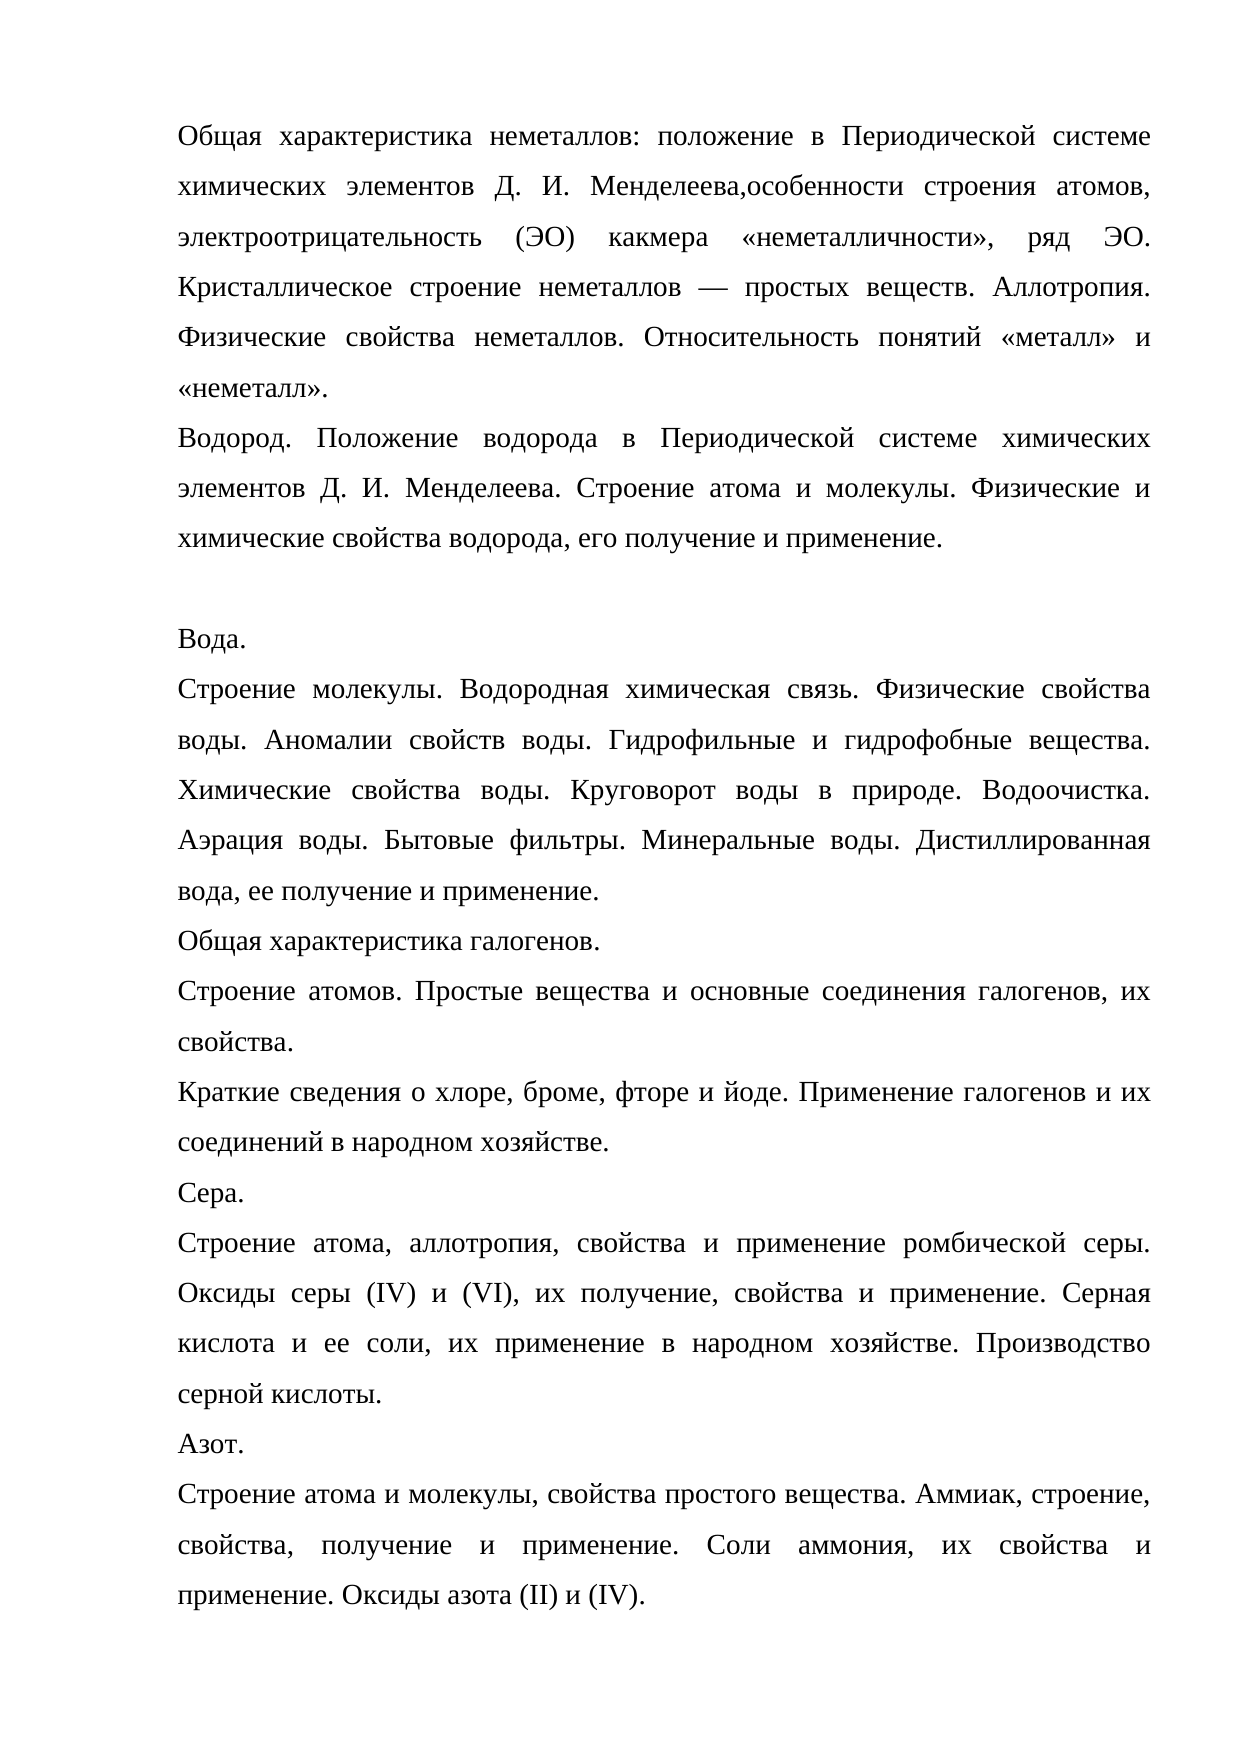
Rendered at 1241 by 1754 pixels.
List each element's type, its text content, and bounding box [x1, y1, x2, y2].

text Азот. [177, 1426, 1152, 1460]
text Краткие сведения о хлоре, броме, фторе и йоде. Применение галогенов и их соединений в народном хозяйстве. [177, 1074, 1152, 1158]
text Строение атома и молекулы, свойства простого вещества. Аммиак, строение, свойства, получение и применение. Соли аммония, их свойства и применение. Оксиды азота (II) и (IV). [177, 1477, 1152, 1611]
text Вода. [177, 621, 1152, 655]
text Общая характеристика галогенов. [177, 923, 1152, 957]
text Строение атома, аллотропия, свойства и применение ромбической серы. Оксиды серы (IV) и (VI), их получение, свойства и применение. Серная кислота и ее соли, их применение в народном хозяйстве. Производство серной кислоты. [177, 1225, 1152, 1409]
text Строение атомов. Простые вещества и основные соединения галогенов, их свойства. [177, 973, 1152, 1057]
text Сера. [177, 1175, 1152, 1208]
text Общая характеристика неметаллов: положение в Периодической системе химических элементов Д. И. Менделеева,особенности строения атомов, электроотрицательность (ЭО) какмера «неметалличности», ряд ЭО. Кристаллическое строение неметаллов — простых веществ. Аллотропия. Физические свойства неметаллов. Относительность понятий «металл» и «неметалл». [177, 118, 1152, 403]
text Водород. Положение водорода в Периодической системе химических элементов Д. И. Менделеева. Строение атома и молекулы. Физические и химические свойства водорода, его получение и применение. [177, 420, 1152, 554]
text Строение молекулы. Водородная химическая связь. Физические свойства воды. Аномалии свойств воды. Гидрофильные и гидрофобные вещества. Химические свойства воды. Круговорот воды в природе. Водоочистка. Аэрация воды. Бытовые фильтры. Минеральные воды. Дистиллированная вода, ее получение и применение. [177, 672, 1152, 906]
